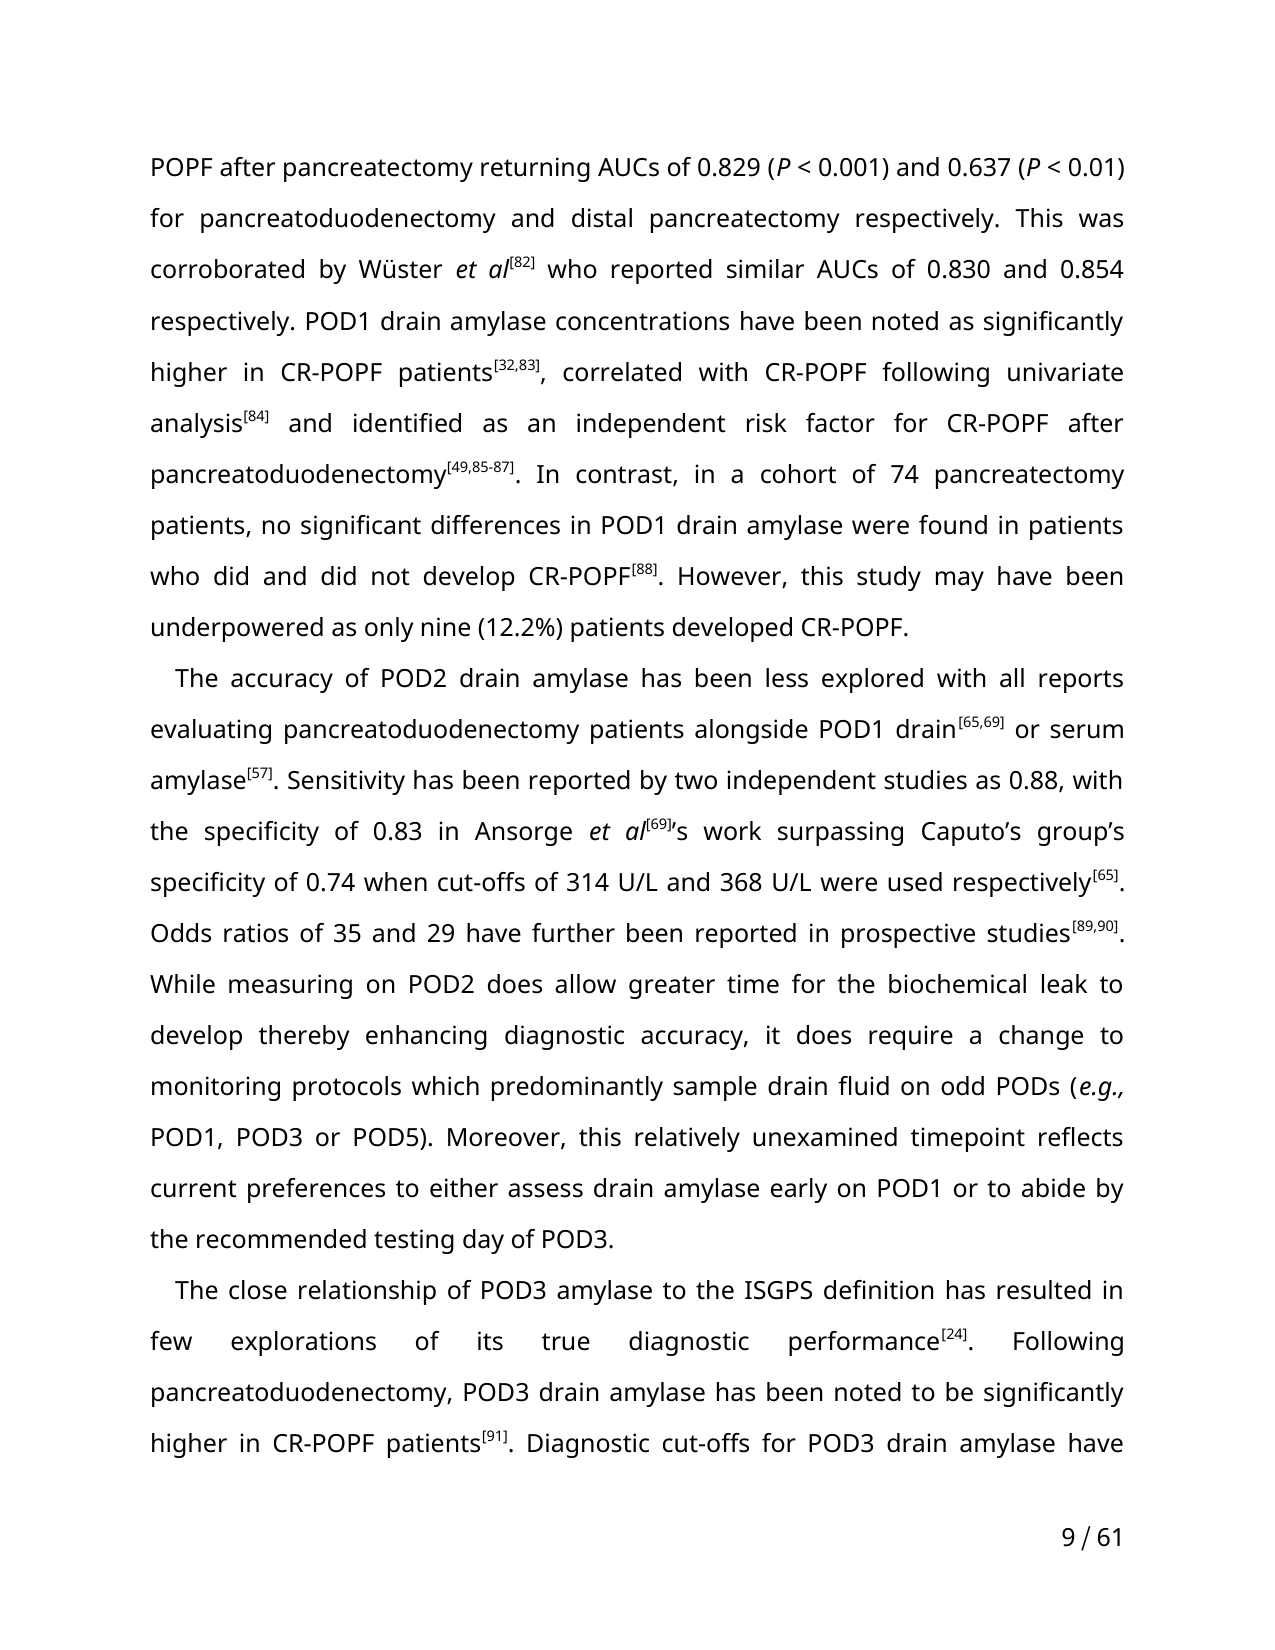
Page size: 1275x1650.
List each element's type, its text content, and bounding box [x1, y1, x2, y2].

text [150, 150, 1125, 643]
text The accuracy of POD2 drain amylase has been less explored with all reports evaluating pancreatoduodenectomy patients alongside POD1 drain[65,69] or serum amylase[57]. Sensitivity has been reported by two independent studies as 0.88, with the specificity of 0.83 in Ansorge et al[69]’s work surpassing Caputo’s group’s specificity of 0.74 when cut-offs of 314 U/L and 368 U/L were used respectively[65]. Odds ratios of 35 and 29 have further been reported in prospective studies[89,90]. While measuring on POD2 does allow greater time for the biochemical leak to develop thereby enhancing diagnostic accuracy, it does require a change to monitoring protocols which predominantly sample drain fluid on odd PODs (e.g., POD1, POD3 or POD5). Moreover, this relatively unexamined timepoint reflects current preferences to either assess drain amylase early on POD1 or to abide by the recommended testing day of POD3. [150, 660, 1125, 1256]
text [150, 1273, 1125, 1460]
